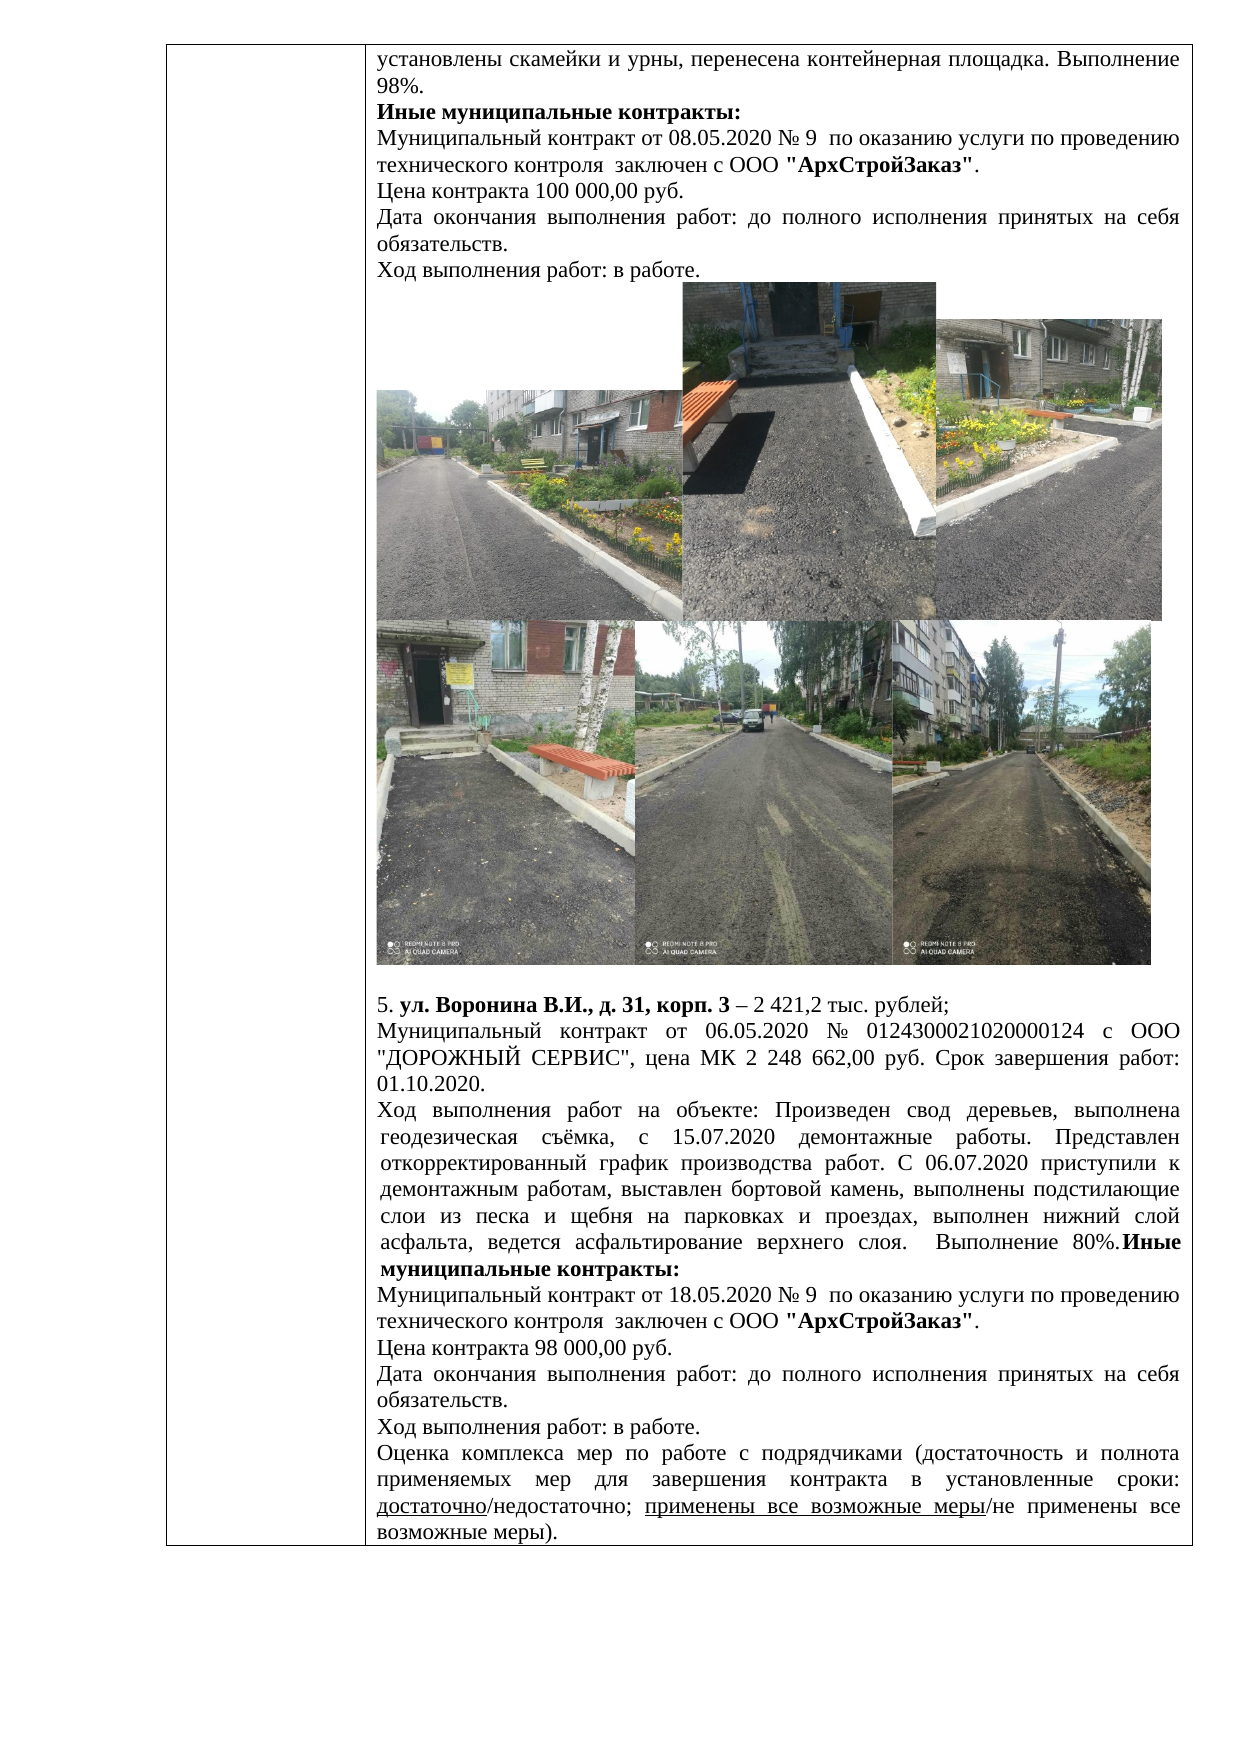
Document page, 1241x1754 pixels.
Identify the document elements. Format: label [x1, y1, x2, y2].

table_cell [167, 45, 365, 1544]
picture [376, 282, 1162, 965]
table_cell [366, 45, 1192, 1544]
